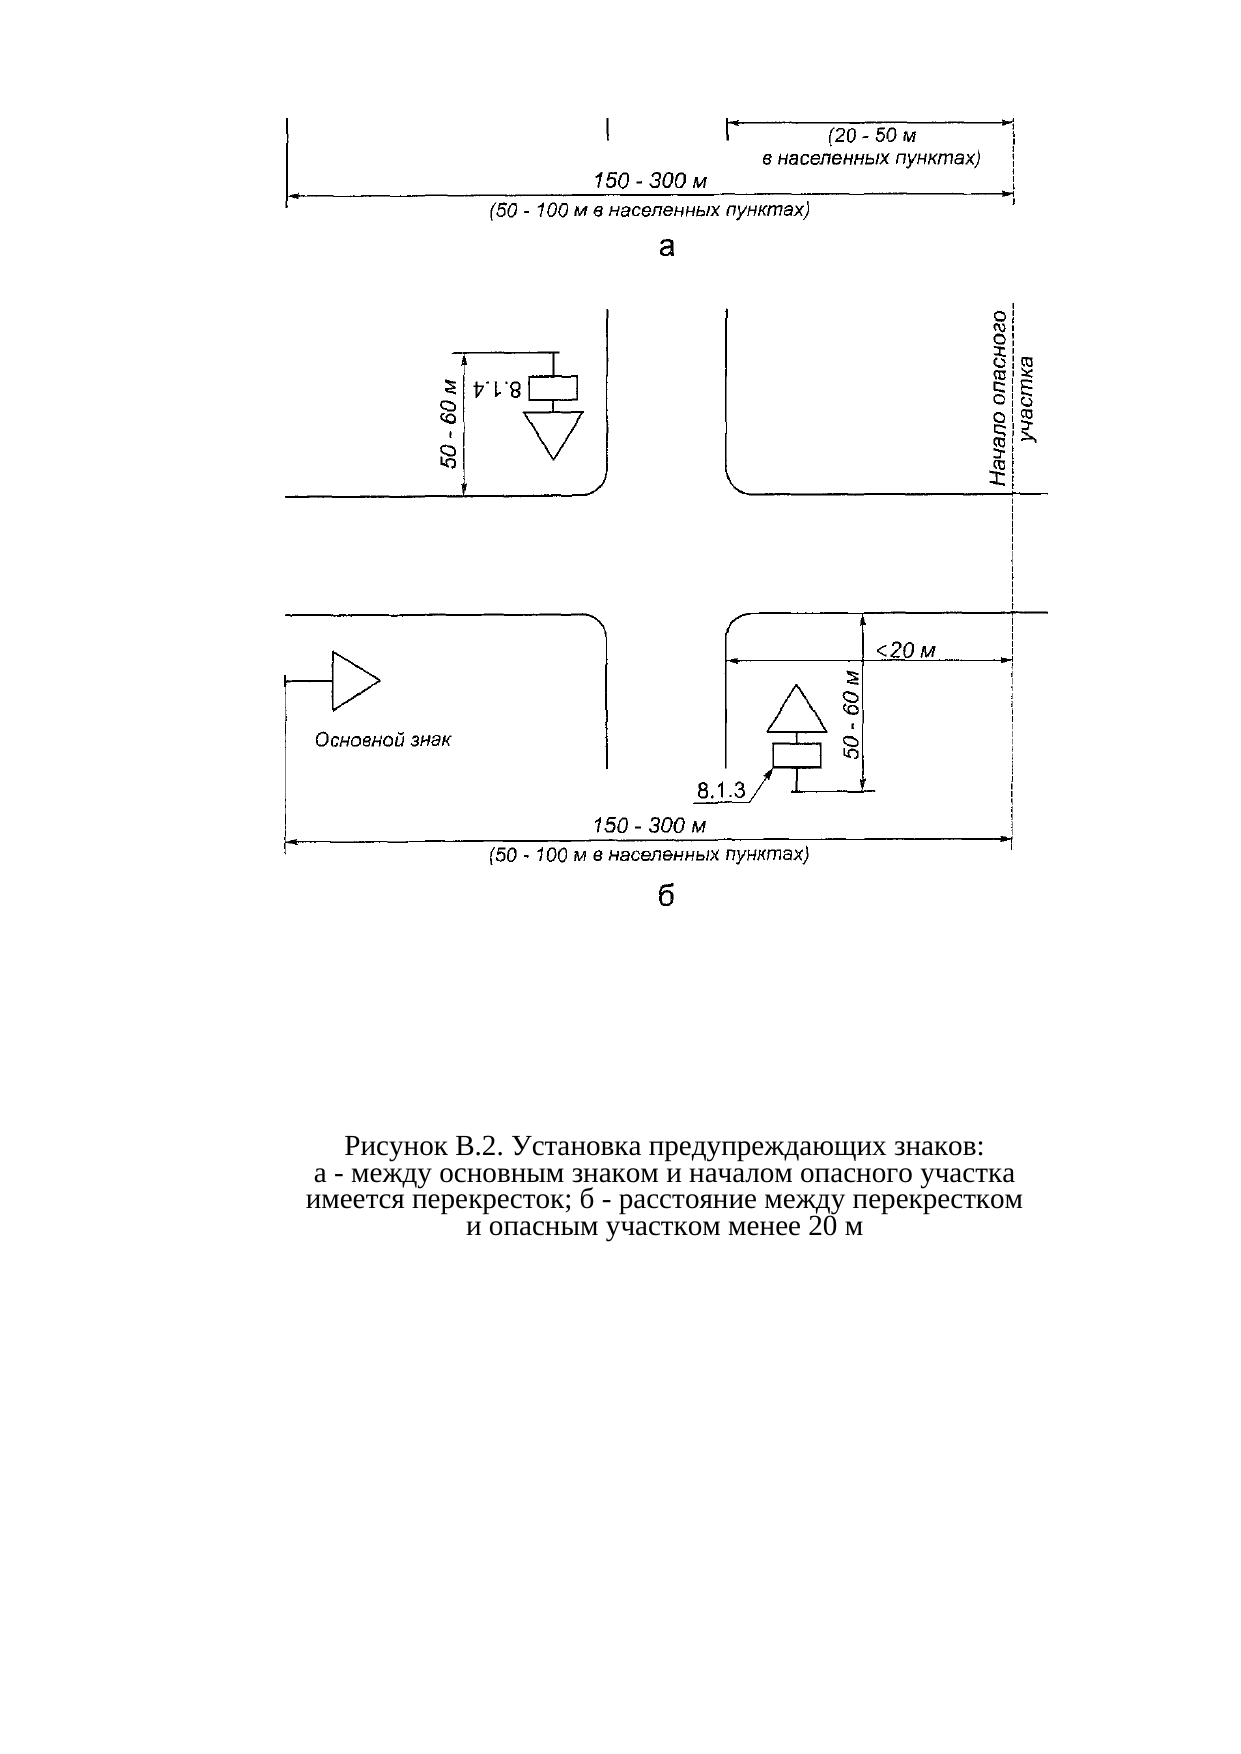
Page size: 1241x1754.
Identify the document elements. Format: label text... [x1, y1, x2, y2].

text имеется перекресток; б - расстояние между перекрестком [177, 1188, 1152, 1214]
picture [273, 118, 1056, 910]
text и опасным участком менее 20 м [177, 1214, 1152, 1241]
text а - между основным знаком и началом опасного участка [177, 1161, 1152, 1188]
text Рисунок В.2. Установка предупреждающих знаков: [177, 1134, 1152, 1161]
